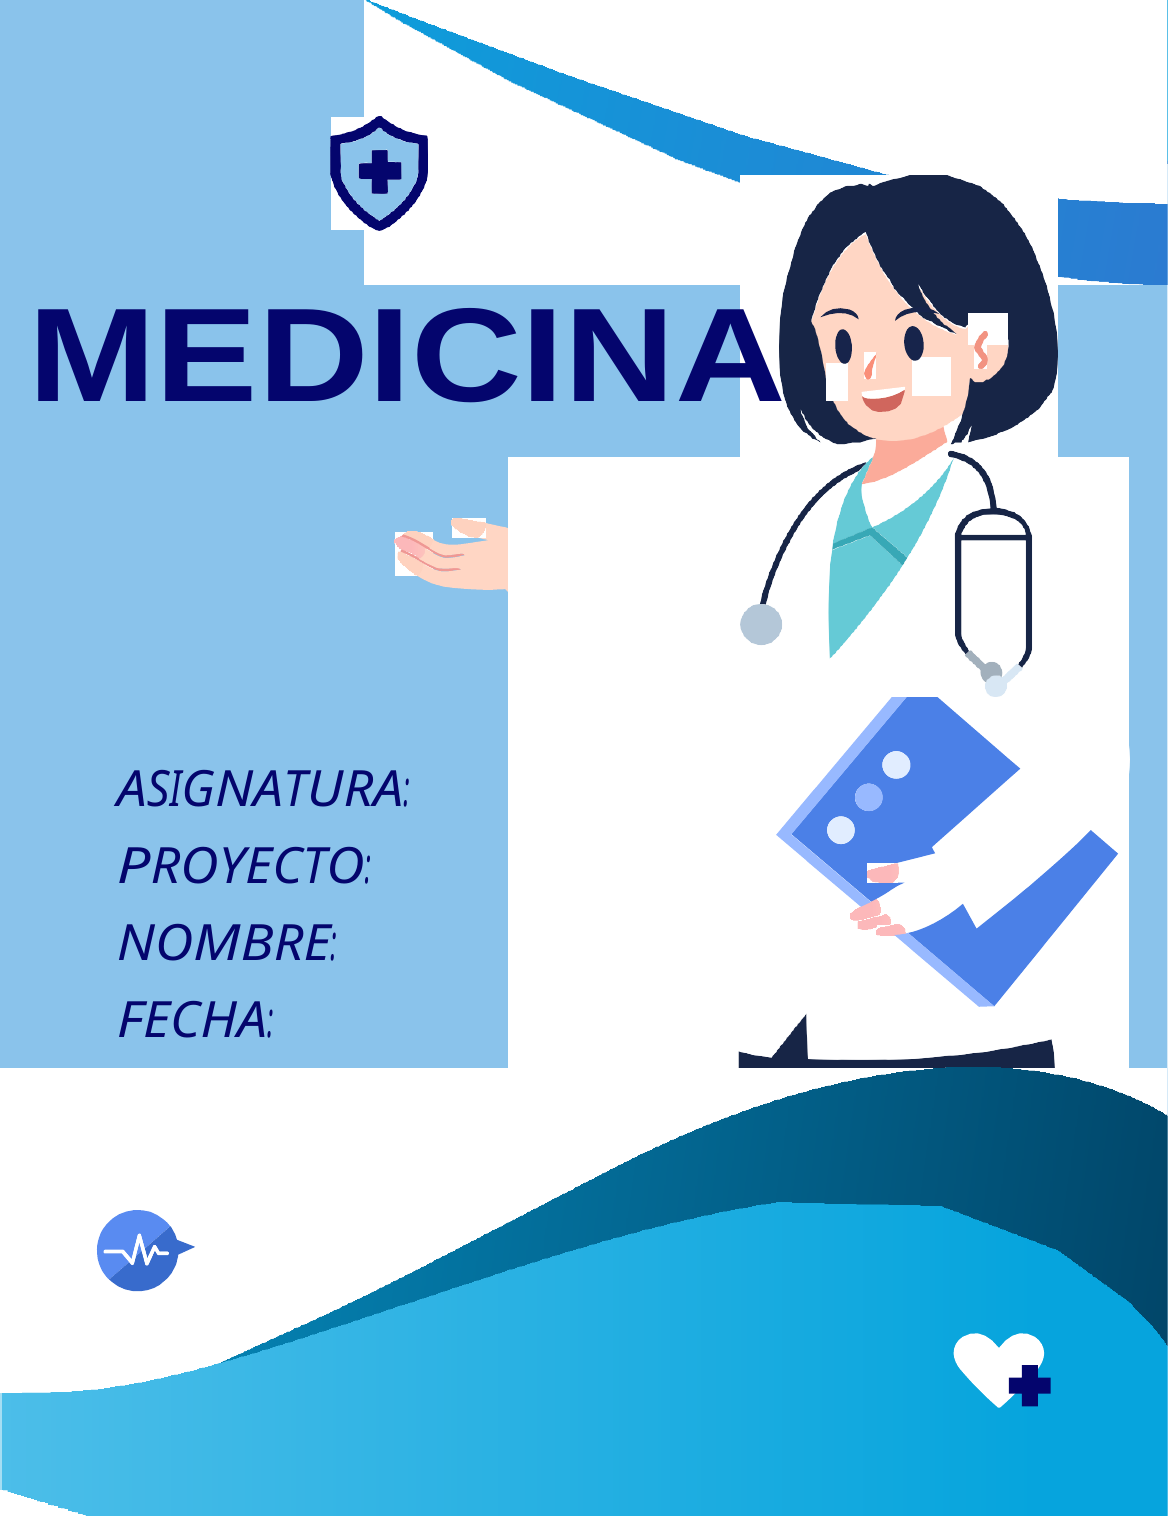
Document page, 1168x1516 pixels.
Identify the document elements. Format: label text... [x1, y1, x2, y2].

picture [0, 0, 1168, 1516]
picture [451, 518, 486, 538]
title MEDICINA [28, 286, 1003, 430]
picture [394, 531, 434, 576]
text ASIGNATURA: PROYECTO: NOMBRE: FECHA: [117, 753, 471, 1052]
